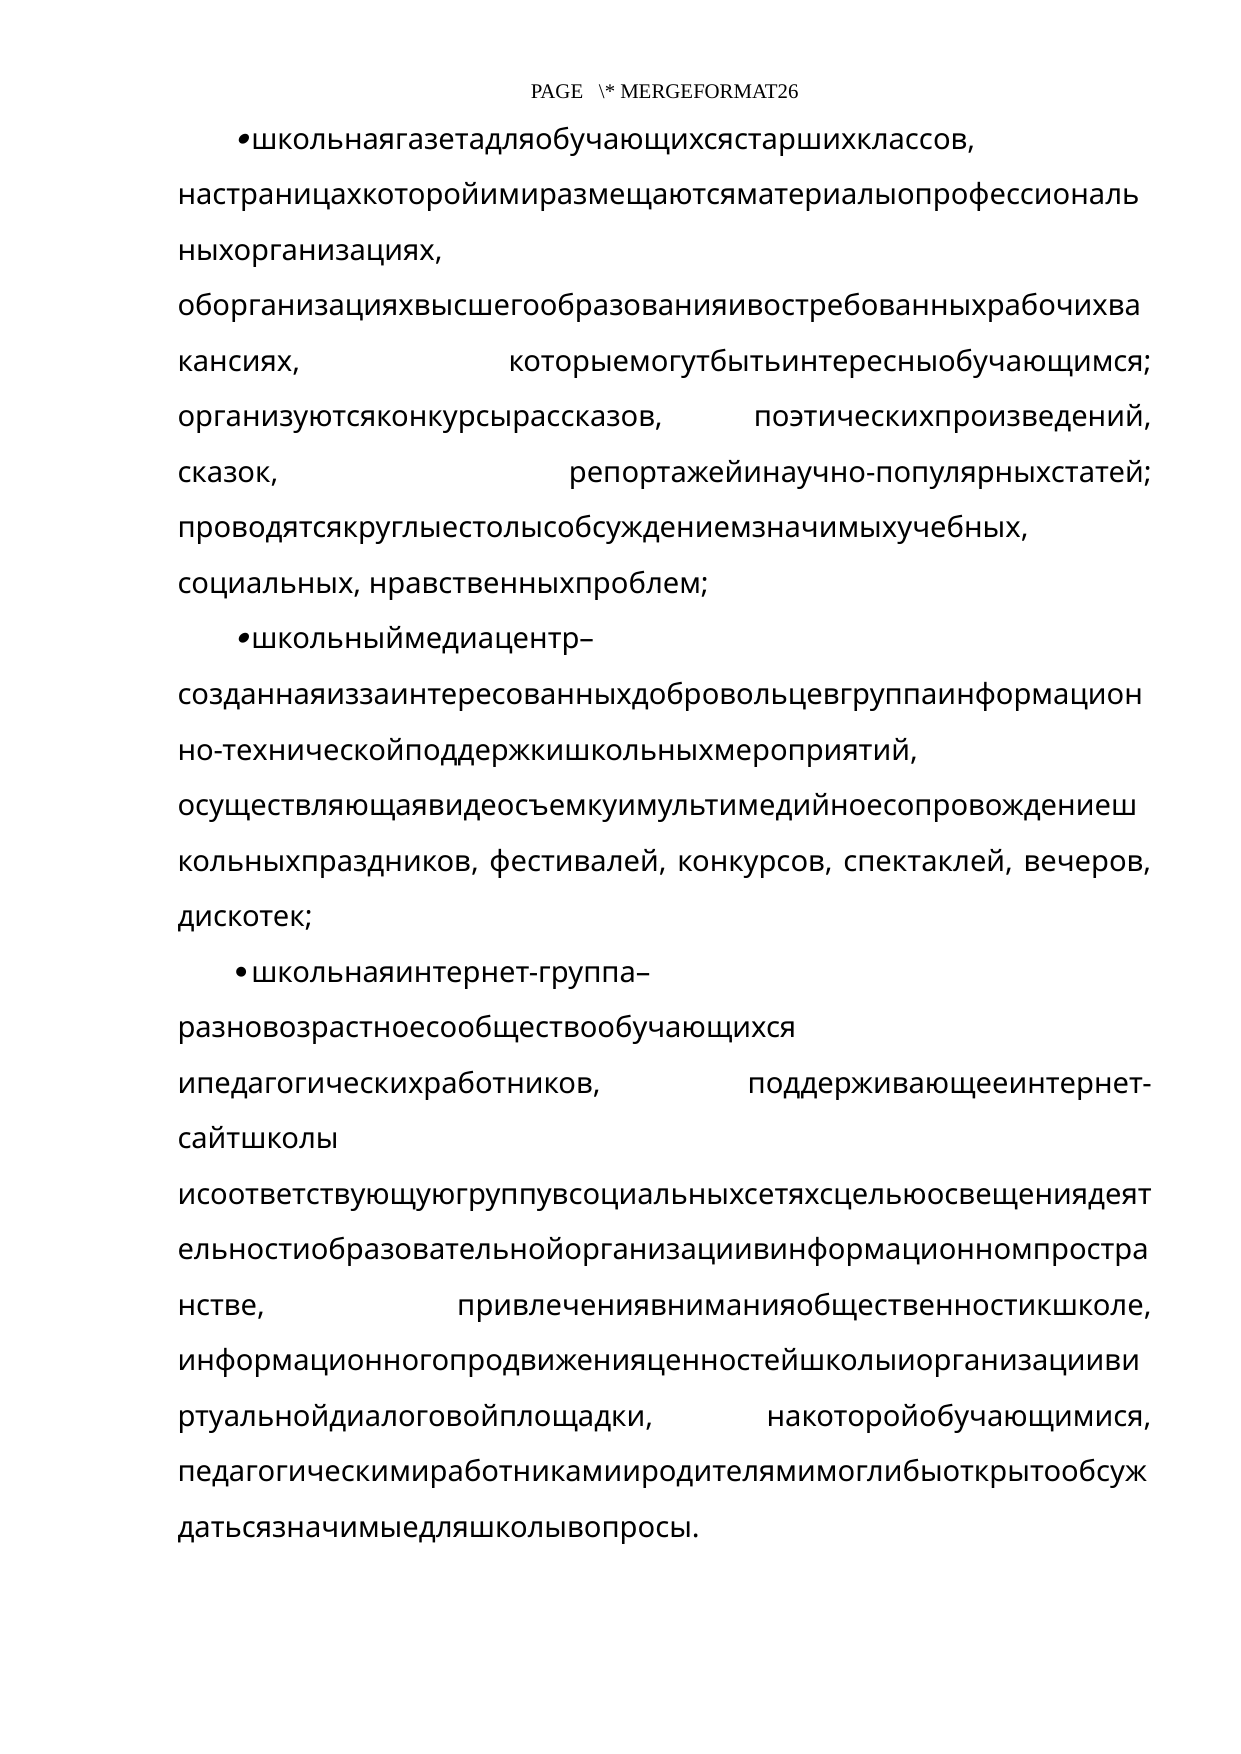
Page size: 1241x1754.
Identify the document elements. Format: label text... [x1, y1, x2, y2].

list школьнаягазетадляобучающихсястаршихклассов, настраницахкоторойимиразмещаютсяматериалыопрофессиональныхорганизациях, оборганизацияхвысшегообразованияивостребованныхрабочихвакансиях, которыемогутбытьинтересныобучающимся; организуютсяконкурсырассказов, поэтическихпроизведений, сказок, репортажейинаучно-популярныхстатей; проводятсякруглыестолысобсуждениемзначимыхучебных, социальных, нравственныхпроблем; [177, 118, 1152, 602]
list школьныймедиацентр–созданнаяиззаинтересованныхдобровольцевгруппаинформационно-техническойподдержкишкольныхмероприятий, осуществляющаявидеосъемкуимультимедийноесопровождениешкольныхпраздников, фестивалей, конкурсов, спектаклей, вечеров, дискотек; [177, 618, 1152, 935]
list школьнаяинтернет-группа–разновозрастноесообществообучающихся ипедагогическихработников, поддерживающееинтернет-сайтшколы исоответствующуюгруппувсоциальныхсетяхсцельюосвещениядеятельностиобразовательнойорганизациивинформационномпространстве, привлечениявниманияобщественностикшколе, информационногопродвиженияценностейшколыиорганизациивиртуальнойдиалоговойплощадки, накоторойобучающимися, педагогическимиработникамииродителямимоглибыоткрытообсуждатьсязначимыедляшколывопросы. [177, 951, 1152, 1546]
